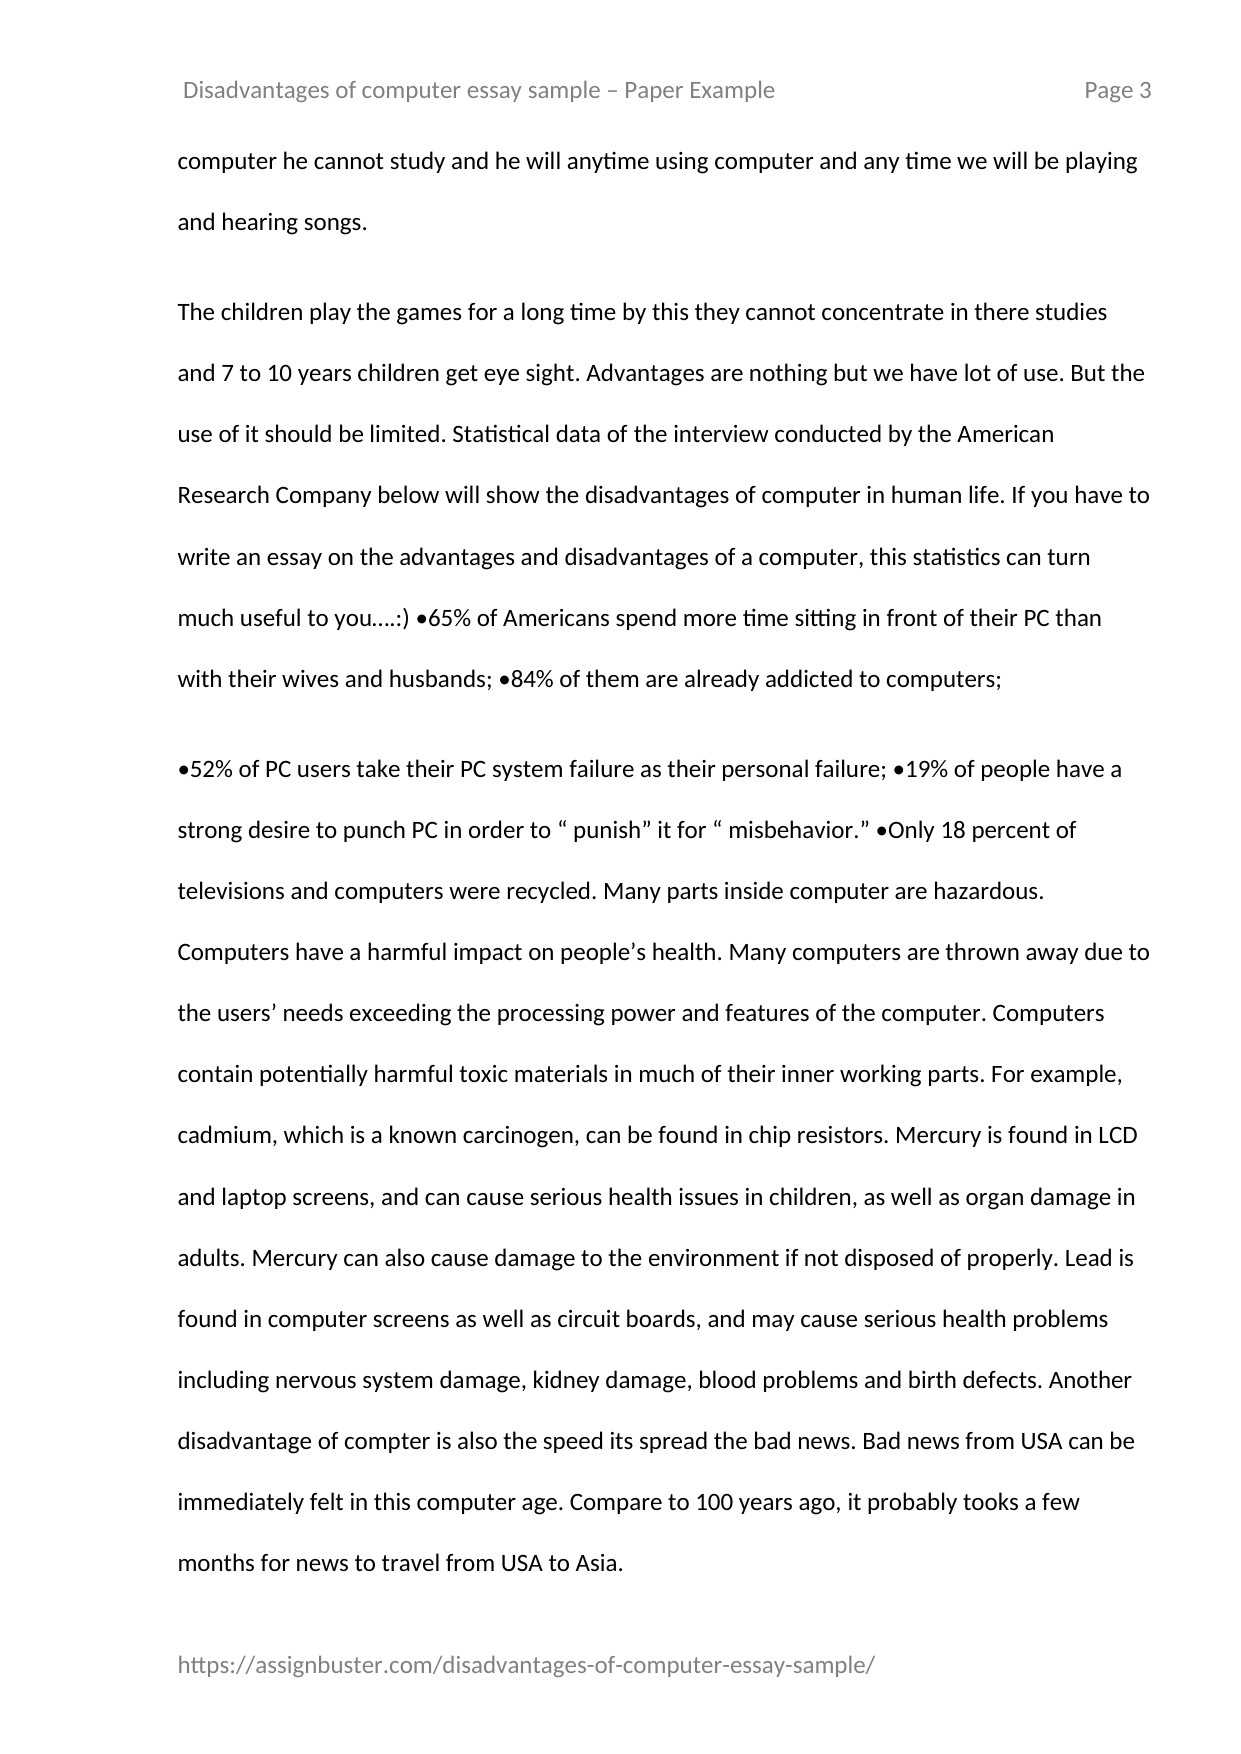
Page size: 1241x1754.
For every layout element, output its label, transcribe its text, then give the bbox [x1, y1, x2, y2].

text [177, 145, 1152, 237]
text The children play the games for a long time by this they cannot concentrate in there studies and 7 to 10 years children get eye sight. Advantages are nothing but we have lot of use. But the use of it should be limited. Statistical data of the interview conducted by the American Research Company below will show the disadvantages of computer in human life. If you have to write an essay on the advantages and disadvantages of a computer, this statistics can turn much useful to you….:) •65% of Americans spend more time sitting in front of their PC than with their wives and husbands; •84% of them are already addicted to computers; [177, 297, 1152, 693]
text •52% of PC users take their PC system failure as their personal failure; •19% of people have a strong desire to punch PC in order to “ punish” it for “ misbehavior.” •Only 18 percent of televisions and computers were recycled. Many parts inside computer are hazardous. Computers have a harmful impact on people’s health. Many computers are thrown away due to the users’ needs exceeding the processing power and features of the computer. Computers contain potentially harmful toxic materials in much of their inner working parts. For example, cadmium, which is a known carcinogen, can be found in chip resistors. Mercury is found in LCD and laptop screens, and can cause serious health issues in children, as well as organ damage in adults. Mercury can also cause damage to the environment if not disposed of properly. Lead is found in computer screens as well as circuit boards, and may cause serious health problems including nervous system damage, kidney damage, blood problems and birth defects. Another disadvantage of compter is also the speed its spread the bad news. Bad news from USA can be immediately felt in this computer age. Compare to 100 years ago, it probably tooks a few months for news to travel from USA to Asia. [177, 753, 1152, 1577]
